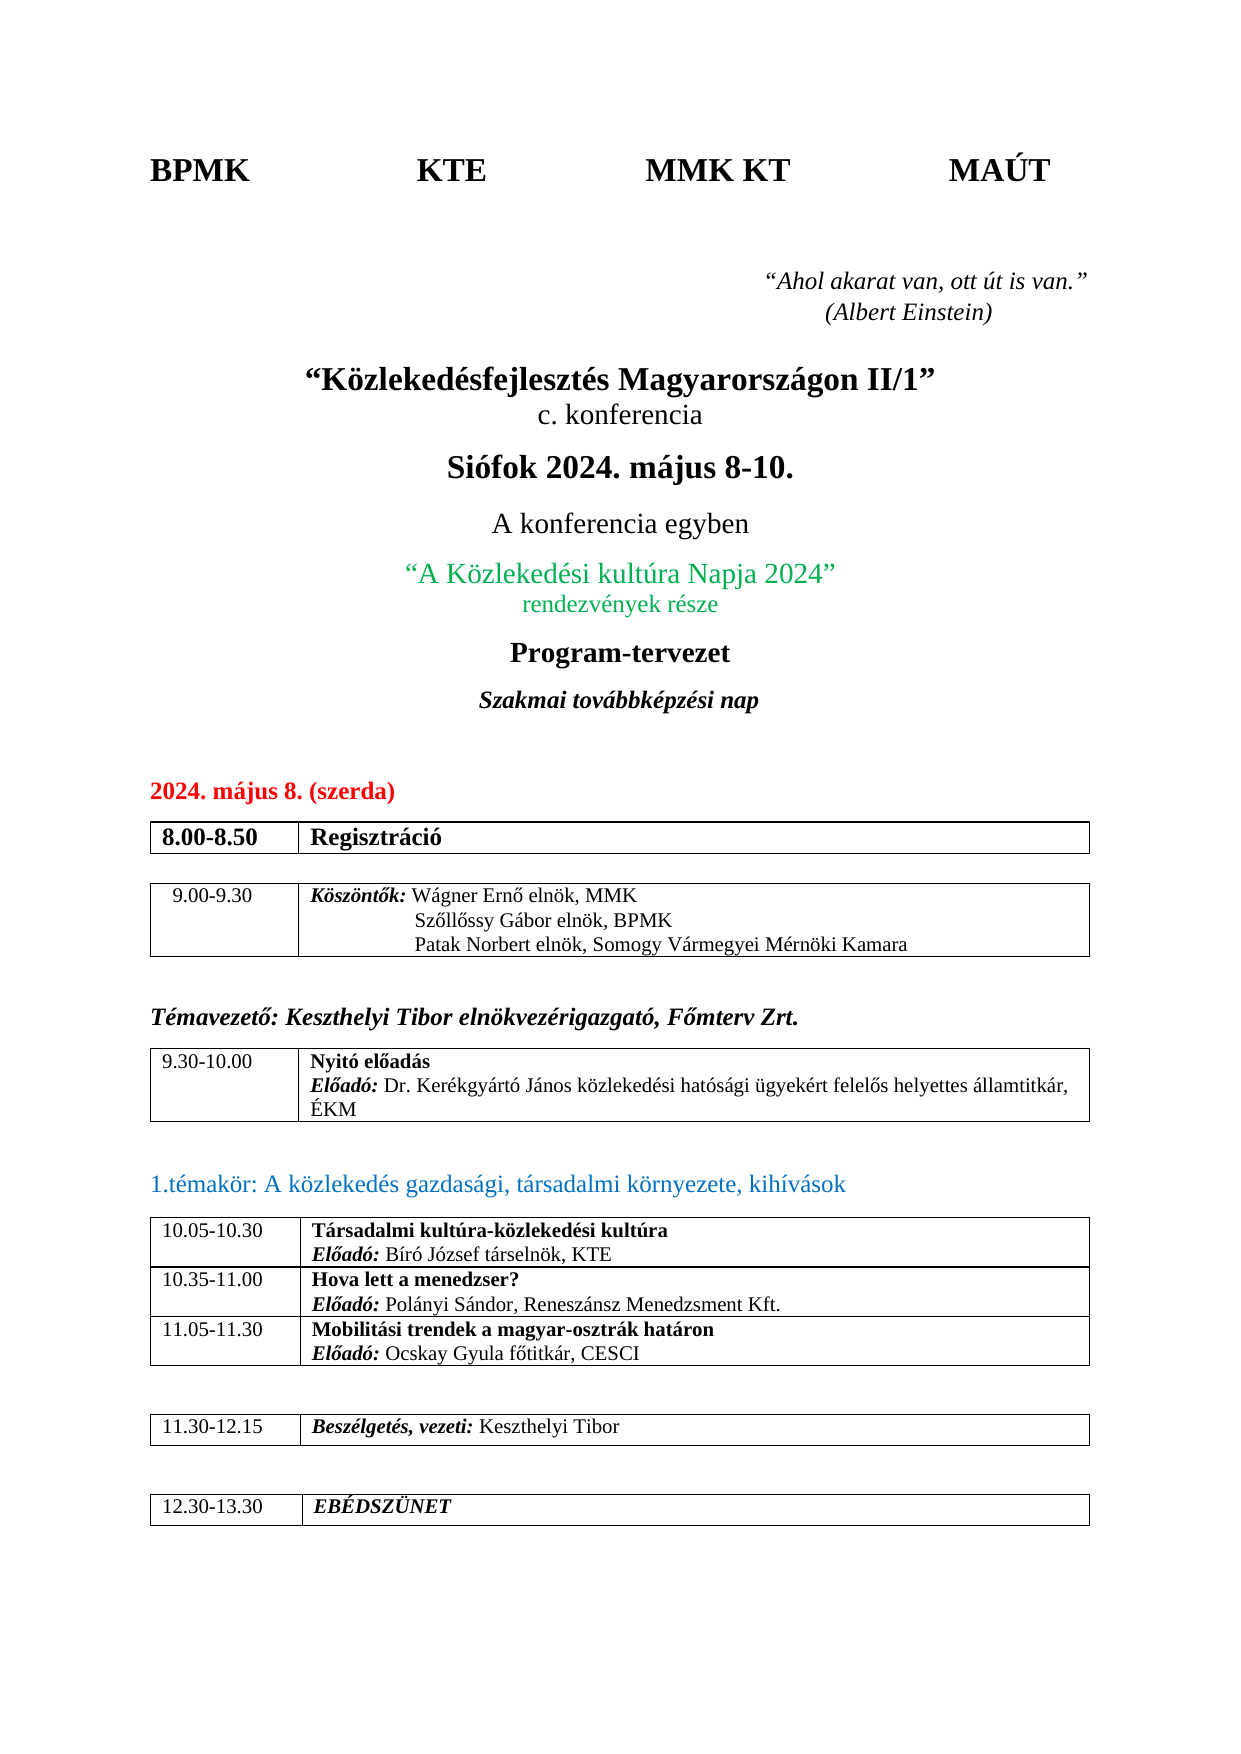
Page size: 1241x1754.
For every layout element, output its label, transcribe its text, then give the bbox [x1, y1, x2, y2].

table_header 9.00-9.30 [151, 884, 298, 956]
text 1.témakör: A közlekedés gazdasági, társadalmi környezete, kihívások [150, 1169, 1090, 1198]
text Szakmai továbbképzési nap [150, 685, 1090, 714]
text c. konferencia [150, 397, 1090, 431]
table_header Beszélgetés, vezeti: Keszthelyi Tibor [301, 1415, 1089, 1445]
text Program-tervezet [150, 635, 1090, 668]
table_header 10.05-10.30 [151, 1218, 300, 1266]
table_cell Mobilitási trendek a magyar-osztrák határon Előadó: Ocskay Gyula főtitkár, CESCI [301, 1317, 1089, 1365]
table_header Társadalmi kultúra-közlekedési kultúra Előadó: Bíró József társelnök, KTE [301, 1218, 1089, 1266]
table_header Köszöntők: Wágner Ernő elnök, MMK Szőllőssy Gábor elnök, BPMK Patak Norbert elnök, Somogy Vármegyei Mérnöki Kamara [299, 884, 1089, 956]
text A konferencia egyben [150, 506, 1090, 539]
table_cell 11.05-11.30 [151, 1317, 300, 1365]
text “A Közlekedési kultúra Napja 2024” [150, 556, 1090, 589]
table_header EBÉDSZÜNET [303, 1495, 1089, 1525]
table_header Regisztráció [299, 823, 1089, 853]
text Témavezető: Keszthelyi Tibor elnökvezérigazgató, Főmterv Zrt. [150, 1002, 1090, 1031]
text rendezvények része [150, 589, 1090, 618]
table_header 11.30-12.15 [151, 1415, 300, 1445]
text (Albert Einstein) [150, 297, 1090, 326]
text 2024. május 8. (szerda) [150, 776, 1090, 805]
table_cell 10.35-11.00 [151, 1268, 300, 1316]
text “Ahol akarat van, ott út is van.” [150, 266, 1090, 295]
table_cell Hova lett a menedzser? Előadó: Polányi Sándor, Reneszánsz Menedzsment Kft. [301, 1268, 1089, 1316]
text “Közlekedésfejlesztés Magyarországon II/1” [150, 359, 1090, 397]
text BPMK KTE MMK KT MAÚT [150, 150, 1090, 188]
table_header Nyitó előadás Előadó: Dr. Kerékgyártó János közlekedési hatósági ügyekért felelős helyettes államtitkár, ÉKM [299, 1049, 1089, 1121]
table_header 12.30-13.30 [151, 1495, 302, 1525]
table_header 8.00-8.50 [151, 823, 298, 853]
text Siófok 2024. május 8-10. [150, 448, 1090, 486]
table_header 9.30-10.00 [151, 1049, 298, 1121]
